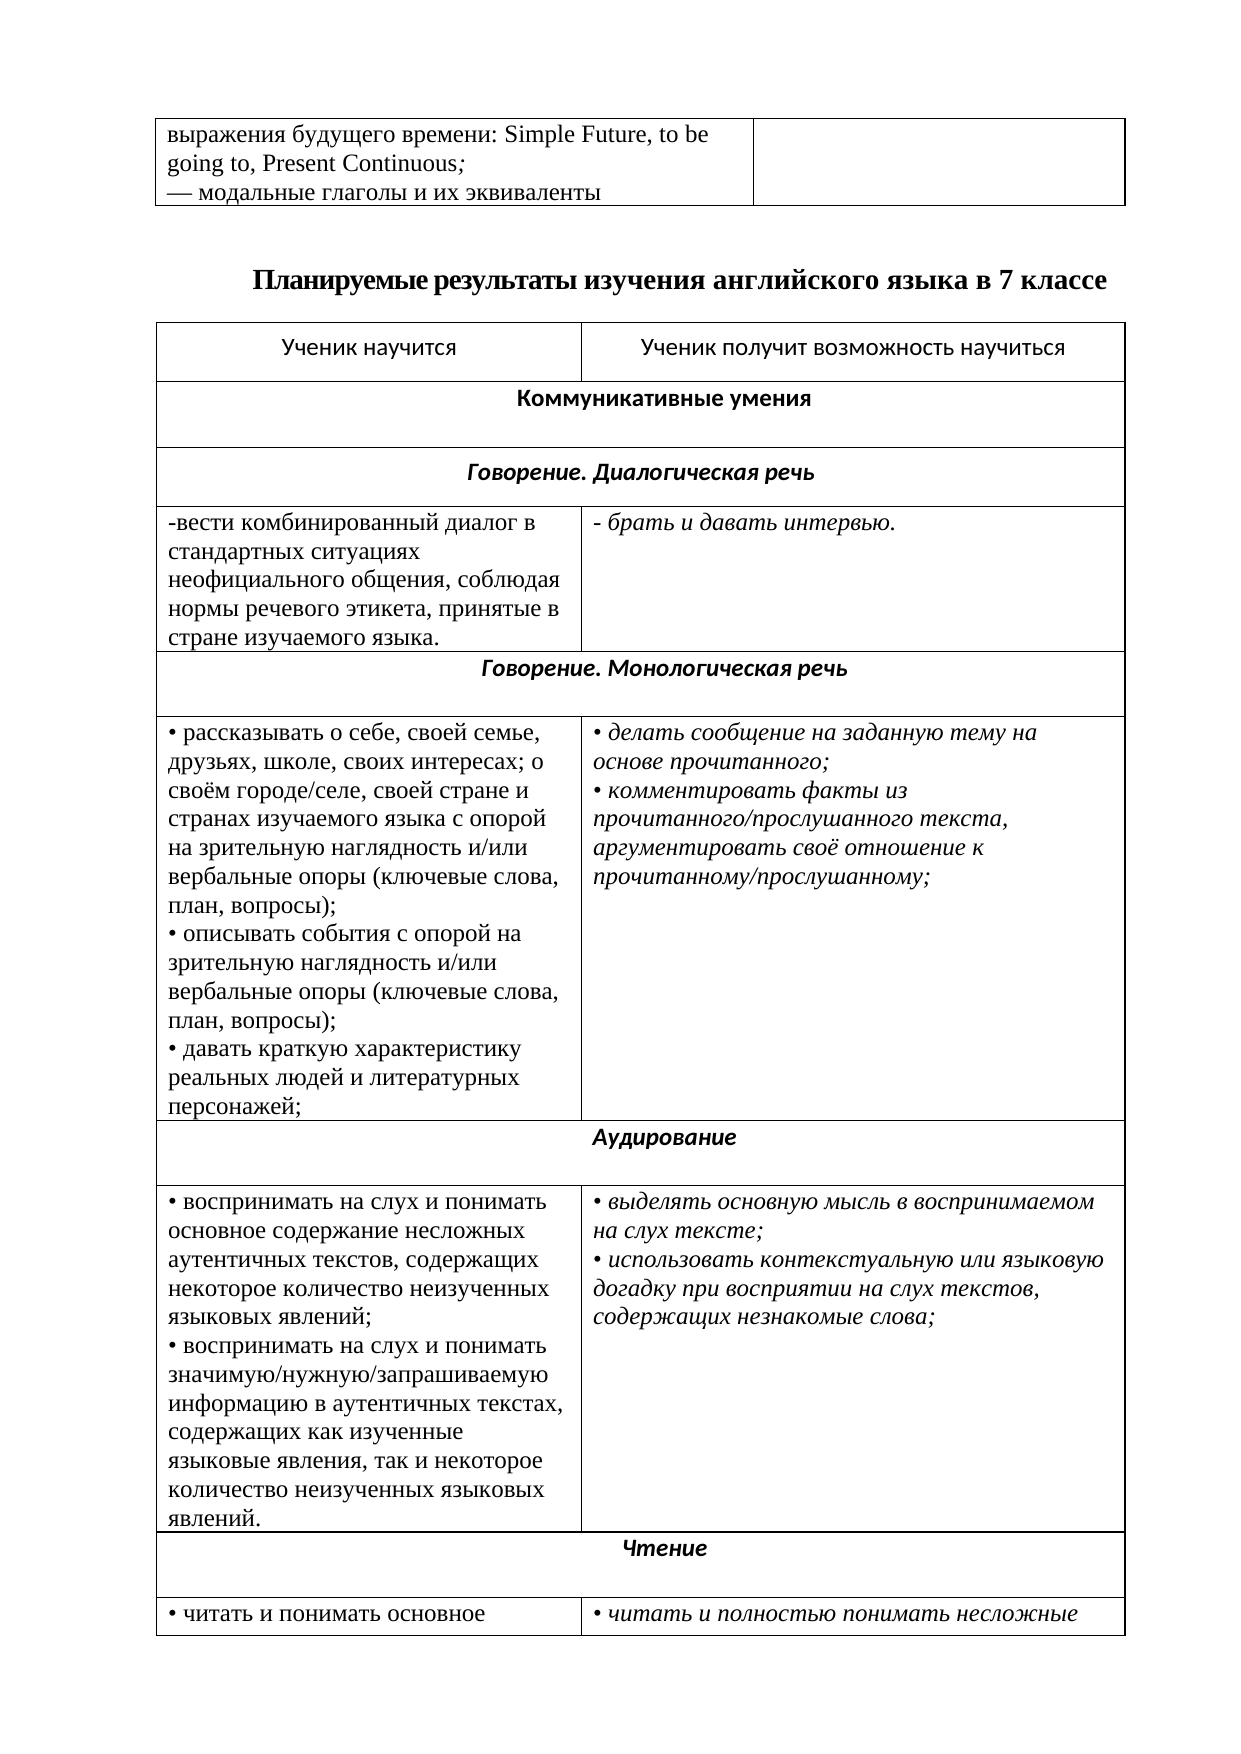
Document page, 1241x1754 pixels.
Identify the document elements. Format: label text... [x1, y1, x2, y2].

table_cell - брать и давать интервью. [582, 507, 1124, 651]
table_header Ученик получит возможность научиться [582, 323, 1124, 381]
table_cell • рассказывать о себе, своей семье, друзьях, школе, своих интересах; о своём городе/селе, своей стране и странах изучаемого языка с опорой на зрительную наглядность и/или вербальные опоры (ключевые слова, план, вопросы); • описывать события с опорой на зрительную наглядность и/или вербальные опоры (ключевые слова, план, вопросы); • давать краткую характеристику реальных людей и литературных персонажей; [157, 717, 581, 1120]
table_cell Говорение. Диалогическая речь [157, 448, 1124, 506]
table_cell • воспринимать на слух и понимать основное содержание несложных аутентичных текстов, содержащих некоторое количество неизученных языковых явлений; • воспринимать на слух и понимать значимую/нужную/запрашиваемую информацию в аутентичных текстах, содержащих как изученные языковые явления, так и некоторое количество неизученных языковых явлений. [157, 1186, 581, 1531]
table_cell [157, 1598, 581, 1635]
table_cell Чтение [157, 1533, 1124, 1597]
list Планируемые результаты изучения английского языка в 7 классе [252, 262, 1152, 296]
table_cell Говорение. Монологическая речь [157, 652, 1124, 716]
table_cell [754, 119, 1124, 205]
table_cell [582, 1598, 1124, 1635]
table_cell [156, 119, 753, 205]
table_cell • выделять основную мысль в воспринимаемом на слух тексте; • использовать контекстуальную или языковую догадку при восприятии на слух текстов, содержащих незнакомые слова; [582, 1186, 1124, 1531]
table_header Ученик научится [157, 323, 581, 381]
table_cell • делать сообщение на заданную тему на основе прочитанного; • комментировать факты из прочитанного/прослушанного текста, аргументировать своё отношение к прочитанному/прослушанному; [582, 717, 1124, 1120]
table_cell Коммуникативные умения [157, 382, 1124, 447]
table_cell -вести комбинированный диалог в стандартных ситуациях неофициального общения, соблюдая нормы речевого этикета, принятые в стране изучаемого языка. [157, 507, 581, 651]
table_cell Аудирование [157, 1121, 1124, 1185]
